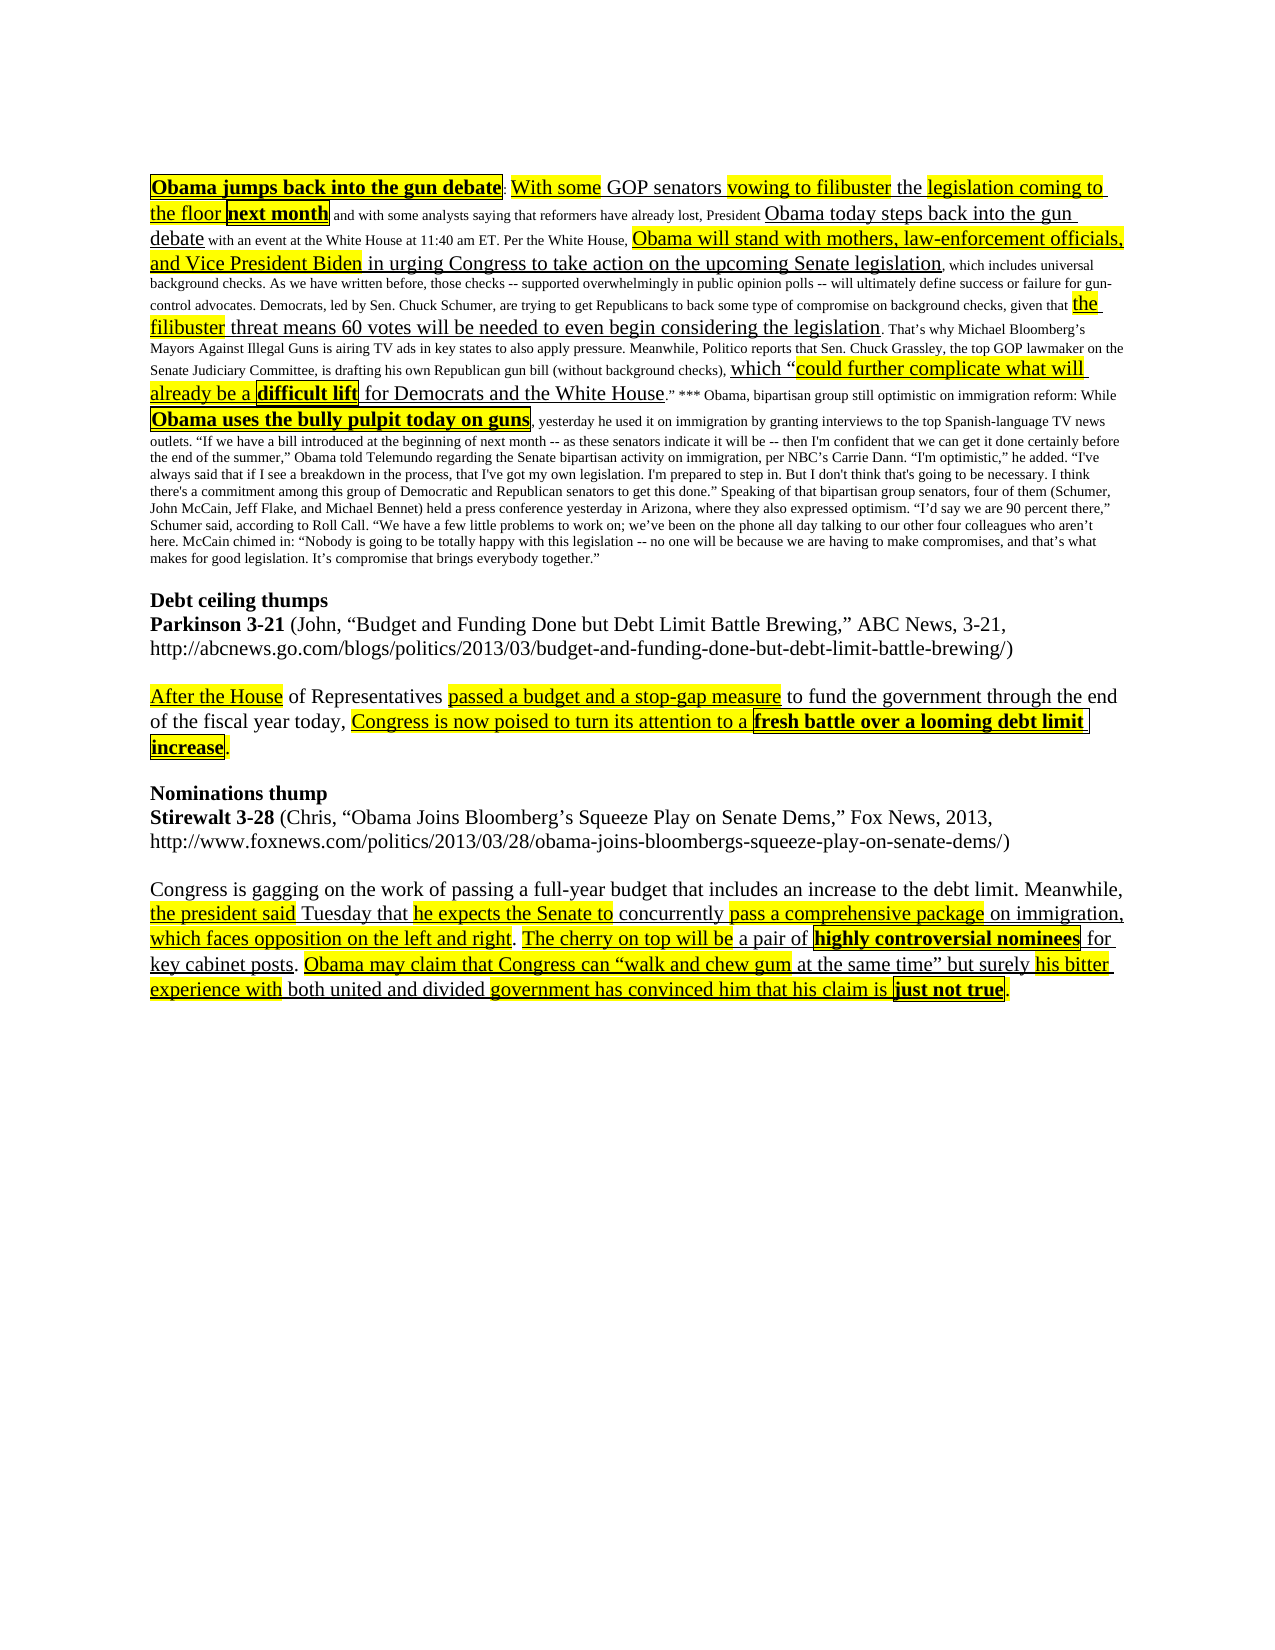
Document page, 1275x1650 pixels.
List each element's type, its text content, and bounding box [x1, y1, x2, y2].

text Congress is gagging on the work of passing a full-year budget that includes an increase to the debt limit. Meanwhile, the president said Tuesday that he expects the Senate to concurrently pass a comprehensive package on immigration, which faces opposition on the left and right. The cherry on top will be a pair of highly controversial nominees for key cabinet posts. Obama may claim that Congress can “walk and chew gum at the same time” but surely his bitter experience with both united and divided government has convinced him that his claim is just not true. [150, 877, 1125, 1002]
subtitle Nominations thump [150, 781, 1125, 805]
text Parkinson 3-21 (John, “Budget and Funding Done but Debt Limit Battle Brewing,” ABC News, 3-21, http://abcnews.go.com/blogs/politics/2013/03/budget-and-funding-done-but-debt-limit-battle-brewing/) [150, 612, 1125, 660]
subtitle Debt ceiling thumps [150, 587, 1125, 612]
text After the House of Representatives passed a budget and a stop-gap measure to fund the government through the end of the fiscal year today, Congress is now poised to turn its attention to a fresh battle over a looming debt limit increase. [150, 684, 1125, 760]
text Stirewalt 3-28 (Chris, “Obama Joins Bloomberg’s Squeeze Play on Senate Dems,” Fox News, 2013, http://www.foxnews.com/politics/2013/03/28/obama-joins-bloombergs-squeeze-play-on-senate-dems/) [150, 805, 1125, 853]
text Obama jumps back into the gun debate: With some GOP senators vowing to filibuster the legislation coming to the floor next month and with some analysts saying that reformers have already lost, President Obama today steps back into the gun debate with an event at the White House at 11:40 am ET. Per the White House, Obama will stand with mothers, law-enforcement officials, and Vice President Biden in urging Congress to take action on the upcoming Senate legislation, which includes universal background checks. As we have written before, those checks -- supported overwhelmingly in public opinion polls -- will ultimately define success or failure for gun-control advocates. Democrats, led by Sen. Chuck Schumer, are trying to get Republicans to back some type of compromise on background checks, given that the filibuster threat means 60 votes will be needed to even begin considering the legislation. That’s why Michael Bloomberg’s Mayors Against Illegal Guns is airing TV ads in key states to also apply pressure. Meanwhile, Politico reports that Sen. Chuck Grassley, the top GOP lawmaker on the Senate Judiciary Committee, is drafting his own Republican gun bill (without background checks), which “could further complicate what will already be a difficult lift for Democrats and the White House.” *** Obama, bipartisan group still optimistic on immigration reform: While Obama uses the bully pulpit today on guns, yesterday he used it on immigration by granting interviews to the top Spanish-language TV news outlets. “If we have a bill introduced at the beginning of next month -- as these senators indicate it will be -- then I'm confident that we can get it done certainly before the end of the summer,” Obama told Telemundo regarding the Senate bipartisan activity on immigration, per NBC’s Carrie Dann. “I'm optimistic,” he added. “I've always said that if I see a breakdown in the process, that I've got my own legislation. I'm prepared to step in. But I don't think that's going to be necessary. I think there's a commitment among this group of Democratic and Republican senators to get this done.” Speaking of that bipartisan group senators, four of them (Schumer, John McCain, Jeff Flake, and Michael Bennet) held a press conference yesterday in Arizona, where they also expressed optimism. “I’d say we are 90 percent there,” Schumer said, according to Roll Call. “We have a few little problems to work on; we’ve been on the phone all day talking to our other four colleagues who aren’t here. McCain chimed in: “Nobody is going to be totally happy with this legislation -- no one will be because we are having to make compromises, and that’s what makes for good legislation. It’s compromise that brings everybody together.” [150, 174, 1125, 567]
